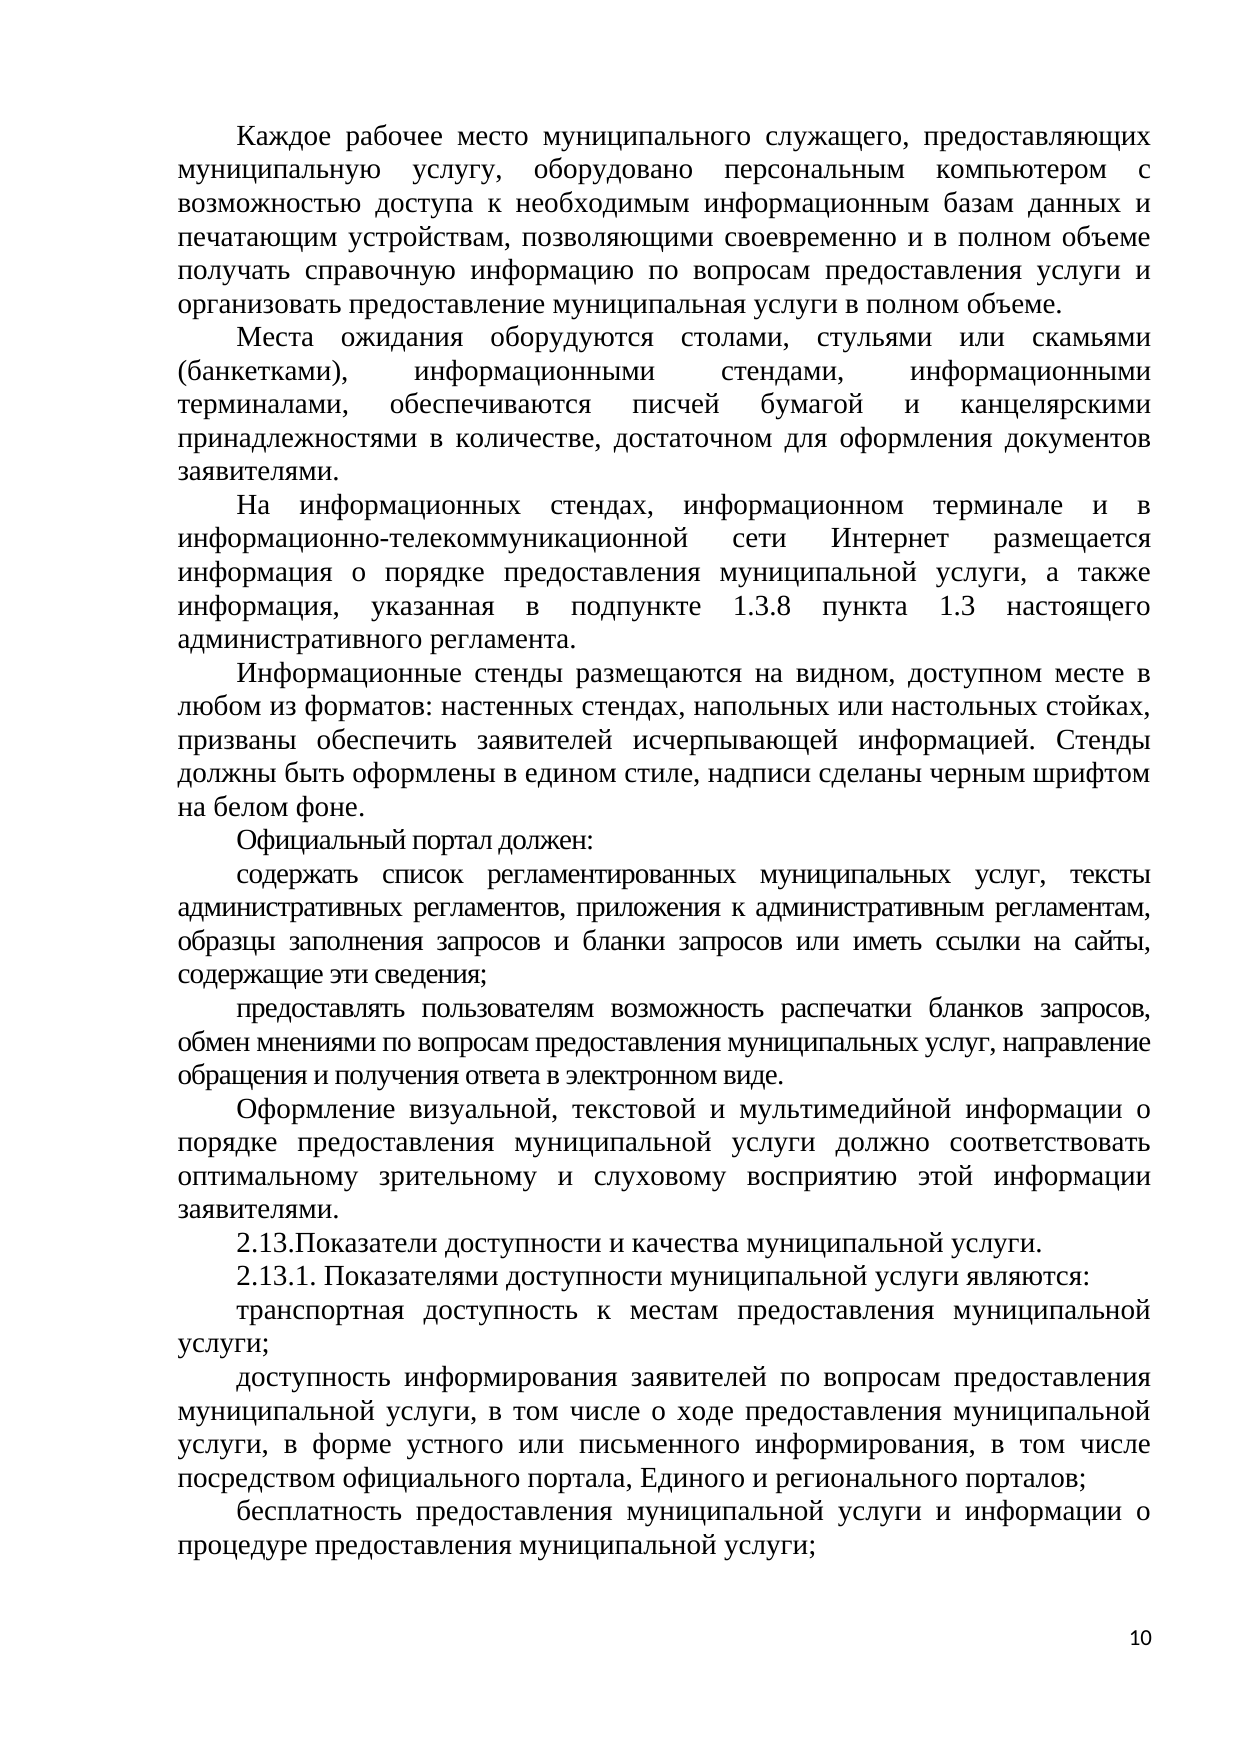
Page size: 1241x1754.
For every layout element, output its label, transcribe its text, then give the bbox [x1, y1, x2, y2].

text транспортная доступность к местам предоставления муниципальной услуги; [177, 1292, 1152, 1359]
text Официальный портал должен: [177, 822, 1152, 856]
text бесплатность предоставления муниципальной услуги и информации о процедуре предоставления муниципальной услуги; [177, 1493, 1152, 1560]
text Оформление визуальной, текстовой и мультимедийной информации о порядке предоставления муниципальной услуги должно соответствовать оптимальному зрительному и слуховому восприятию этой информации заявителями. [177, 1091, 1152, 1225]
text 2.13.1. Показателями доступности муниципальной услуги являются: [177, 1258, 1152, 1292]
text содержать список регламентированных муниципальных услуг, тексты административных регламентов, приложения к административным регламентам, образцы заполнения запросов и бланки запросов или иметь ссылки на сайты, содержащие эти сведения; [177, 856, 1152, 990]
text предоставлять пользователям возможность распечатки бланков запросов, обмен мнениями по вопросам предоставления муниципальных услуг, направление обращения и получения ответа в электронном виде. [177, 990, 1152, 1091]
text Места ожидания оборудуются столами, стульями или скамьями (банкетками), информационными стендами, информационными терминалами, обеспечиваются писчей бумагой и канцелярскими принадлежностями в количестве, достаточном для оформления документов заявителями. [177, 319, 1152, 487]
text Каждое рабочее место муниципального служащего, предоставляющих муниципальную услугу, оборудовано персональным компьютером с возможностью доступа к необходимым информационным базам данных и печатающим устройствам, позволяющими своевременно и в полном объеме получать справочную информацию по вопросам предоставления услуги и организовать предоставление муниципальная услуги в полном объеме. [177, 118, 1152, 319]
text доступность информирования заявителей по вопросам предоставления муниципальной услуги, в том числе о ходе предоставления муниципальной услуги, в форме устного или письменного информирования, в том числе посредством официального портала, Единого и регионального порталов; [177, 1359, 1152, 1493]
text 2.13.Показатели доступности и качества муниципальной услуги. [177, 1225, 1152, 1258]
text На информационных стендах, информационном терминале и в информационно-телекоммуникационной сети Интернет размещается информация о порядке предоставления муниципальной услуги, а также информация, указанная в подпункте 1.3.8 пункта 1.3 настоящего административного регламента. [177, 487, 1152, 655]
text Информационные стенды размещаются на видном, доступном месте в любом из форматов: настенных стендах, напольных или настольных стойках, призваны обеспечить заявителей исчерпывающей информацией. Стенды должны быть оформлены в едином стиле, надписи сделаны черным шрифтом на белом фоне. [177, 655, 1152, 822]
